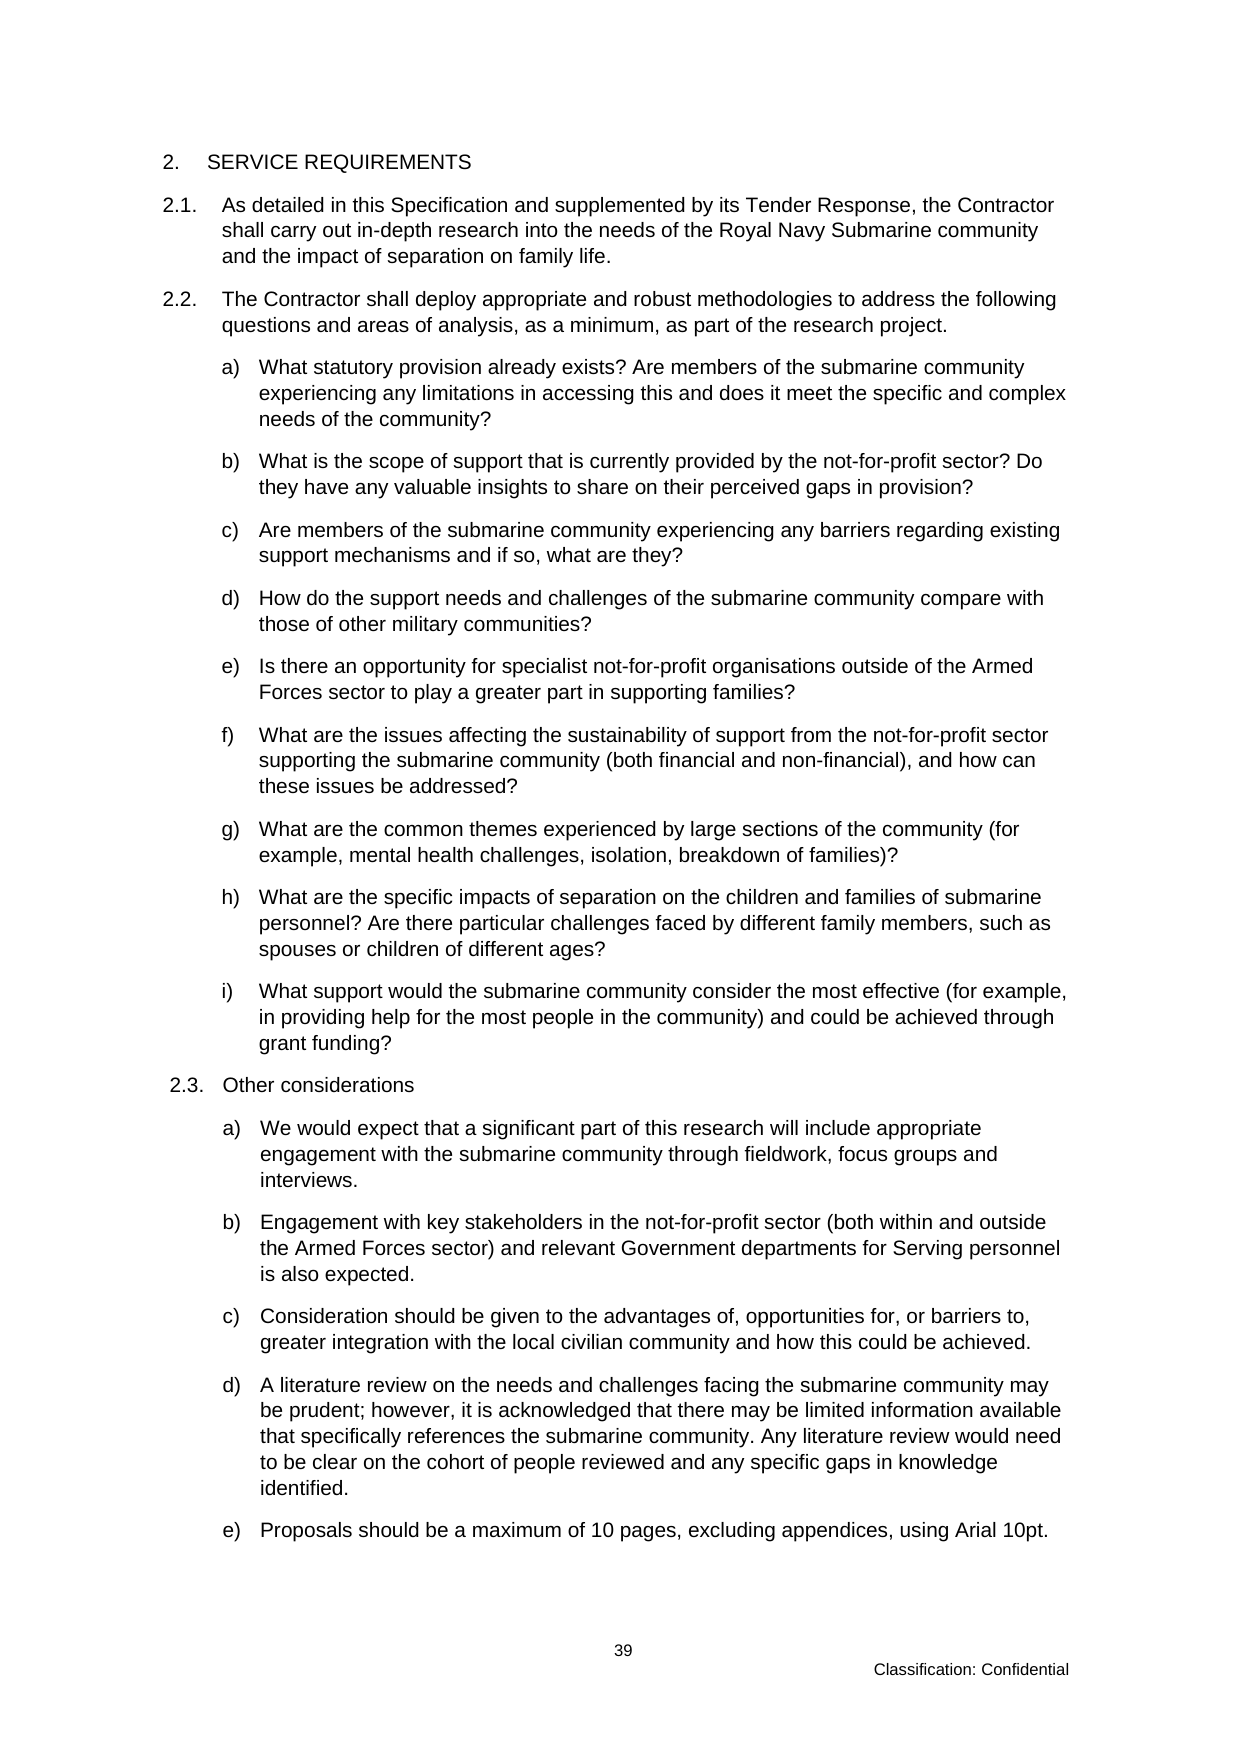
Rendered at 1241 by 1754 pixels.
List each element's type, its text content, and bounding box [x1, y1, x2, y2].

list Are members of the submarine community experiencing any barriers regarding existing support mechanisms and if so, what are they? [221, 517, 1069, 567]
list Engagement with key stakeholders in the not-for-profit sector (both within and outside the Armed Forces sector) and relevant Government departments for Serving personnel is also expected. [222, 1210, 1069, 1286]
list How do the support needs and challenges of the submarine community compare with those of other military communities? [221, 586, 1069, 636]
list Proposals should be a maximum of 10 pages, excluding appendices, using Arial 10pt. [222, 1518, 1069, 1542]
list A literature review on the needs and challenges facing the submarine community may be prudent; however, it is acknowledged that there may be limited information available that specifically references the submarine community. Any literature review would need to be clear on the cohort of people reviewed and any specific gaps in knowledge identified. [222, 1372, 1069, 1500]
list What support would the submarine community consider the most effective (for example, in providing help for the most people in the community) and could be achieved through grant funding? [221, 979, 1069, 1055]
list Consideration should be given to the advantages of, opportunities for, or barriers to, greater integration with the local civilian community and how this could be achieved. [222, 1304, 1069, 1354]
list What are the issues affecting the sustainability of support from the not-for-profit sector supporting the submarine community (both financial and non-financial), and how can these issues be addressed? [221, 722, 1069, 798]
list As detailed in this Specification and supplemented by its Tender Response, the Contractor shall carry out in-depth research into the needs of the Royal Navy Submarine community and the impact of separation on family life. [162, 192, 1069, 268]
list What are the common themes experienced by large sections of the community (for example, mental health challenges, isolation, breakdown of families)? [221, 817, 1069, 866]
list What is the scope of support that is currently provided by the not-for-profit sector? Do they have any valuable insights to share on their perceived gaps in provision? [221, 449, 1069, 499]
list The Contractor shall deploy appropriate and robust methodologies to address the following questions and areas of analysis, as a minimum, as part of the research project. [162, 287, 1069, 336]
list What are the specific impacts of separation on the children and families of submarine personnel? Are there particular challenges faced by different family members, such as spouses or children of different ages? [221, 885, 1069, 961]
list Other considerations [169, 1073, 1069, 1097]
list What statutory provision already exists? Are members of the submarine community experiencing any limitations in accessing this and does it meet the specific and complex needs of the community? [221, 355, 1069, 431]
list We would expect that a significant part of this research will include appropriate engagement with the submarine community through fieldwork, focus groups and interviews. [222, 1116, 1069, 1191]
list SERVICE REQUIREMENTS [162, 150, 1069, 174]
list Is there an opportunity for specialist not-for-profit organisations outside of the Armed Forces sector to play a greater part in supporting families? [221, 654, 1069, 704]
